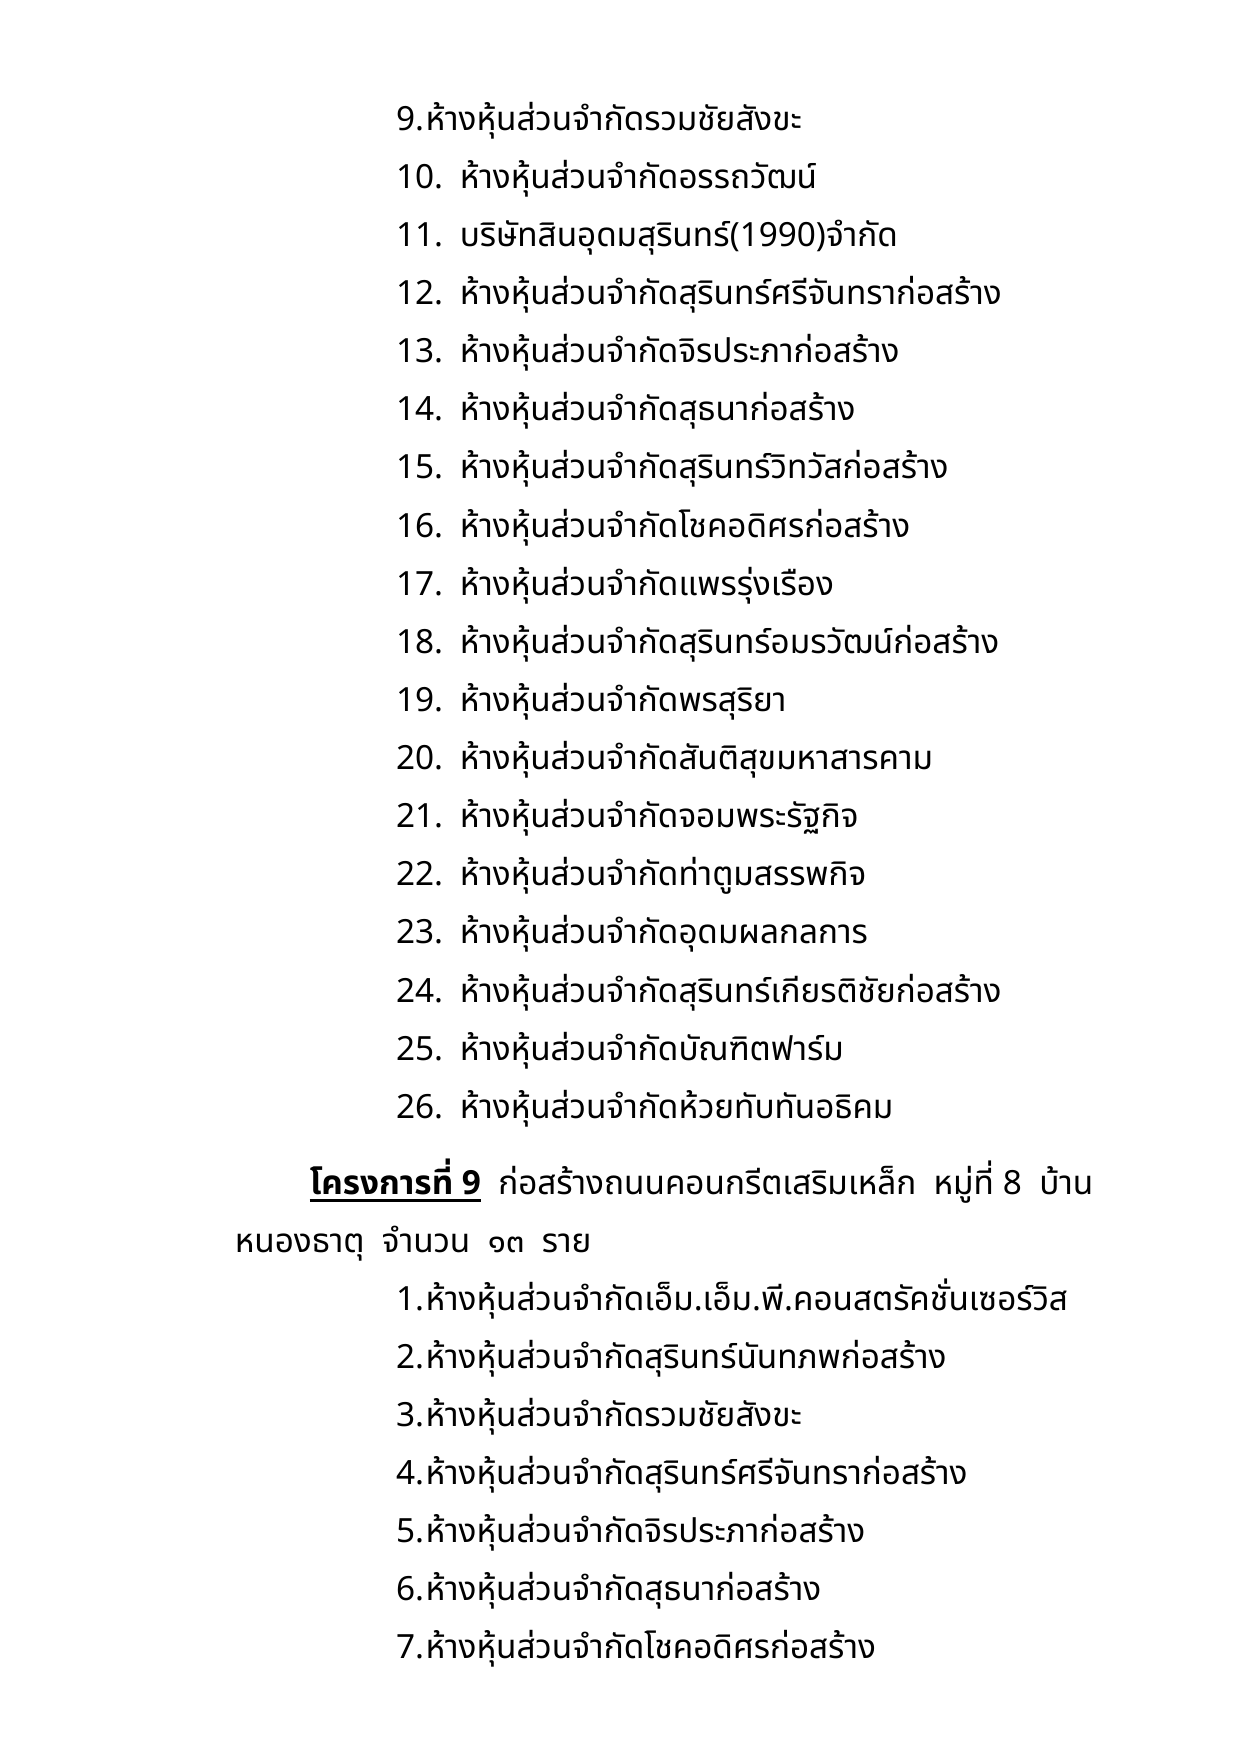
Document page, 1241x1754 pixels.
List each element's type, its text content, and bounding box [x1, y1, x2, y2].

list ห้างหุ้นส่วนจำกัดอุดมผลกลการ [396, 908, 1134, 959]
list ห้างหุ้นส่วนจำกัดรวมชัยสังขะ [396, 1391, 1134, 1441]
list ห้างหุ้นส่วนจำกัดสุธนาก่อสร้าง [396, 385, 1134, 436]
text โครงการที่ 9 ก่อสร้างถนนคอนกรีตเสริมเหล็ก หมู่ที่ 8 บ้านหนองธาตุ จำนวน ๑๓ ราย [234, 1158, 1134, 1267]
list ห้างหุ้นส่วนจำกัดสุธนาก่อสร้าง [396, 1565, 1134, 1616]
list ห้างหุ้นส่วนจำกัดอรรถวัฒน์ [396, 153, 1134, 203]
list ห้างหุ้นส่วนจำกัดโชคอดิศรก่อสร้าง [396, 1623, 1134, 1674]
list ห้างหุ้นส่วนจำกัดจอมพระรัฐกิจ [396, 792, 1134, 843]
list ห้างหุ้นส่วนจำกัดเอ็ม.เอ็ม.พี.คอนสตรัคชั่นเซอร์วิส [396, 1274, 1134, 1325]
list ห้างหุ้นส่วนจำกัดสุรินทร์นันทภพก่อสร้าง [396, 1333, 1134, 1383]
list ห้างหุ้นส่วนจำกัดท่าตูมสรรพกิจ [396, 850, 1134, 901]
list ห้างหุ้นส่วนจำกัดพรสุริยา [396, 676, 1134, 726]
list ห้างหุ้นส่วนจำกัดรวมชัยสังขะ [396, 94, 1134, 145]
list ห้างหุ้นส่วนจำกัดสุรินทร์ศรีจันทราก่อสร้าง [396, 1449, 1134, 1499]
list ห้างหุ้นส่วนจำกัดห้วยทับทันอธิคม [396, 1083, 1134, 1133]
list ห้างหุ้นส่วนจำกัดบัณฑิตฟาร์ม [396, 1024, 1134, 1075]
list ห้างหุ้นส่วนจำกัดแพรรุ่งเรือง [396, 559, 1134, 610]
list ห้างหุ้นส่วนจำกัดสุรินทร์อมรวัฒน์ก่อสร้าง [396, 618, 1134, 668]
list บริษัทสินอุดมสุรินทร์(1990)จำกัด [396, 211, 1134, 261]
list ห้างหุ้นส่วนจำกัดสุรินทร์ศรีจันทราก่อสร้าง [396, 269, 1134, 319]
list ห้างหุ้นส่วนจำกัดจิรประภาก่อสร้าง [396, 327, 1134, 378]
list ห้างหุ้นส่วนจำกัดโชคอดิศรก่อสร้าง [396, 501, 1134, 552]
list ห้างหุ้นส่วนจำกัดสุรินทร์วิทวัสก่อสร้าง [396, 443, 1134, 494]
list ห้างหุ้นส่วนจำกัดสันติสุขมหาสารคาม [396, 734, 1134, 784]
list ห้างหุ้นส่วนจำกัดจิรประภาก่อสร้าง [396, 1507, 1134, 1558]
list ห้างหุ้นส่วนจำกัดสุรินทร์เกียรติชัยก่อสร้าง [396, 966, 1134, 1017]
